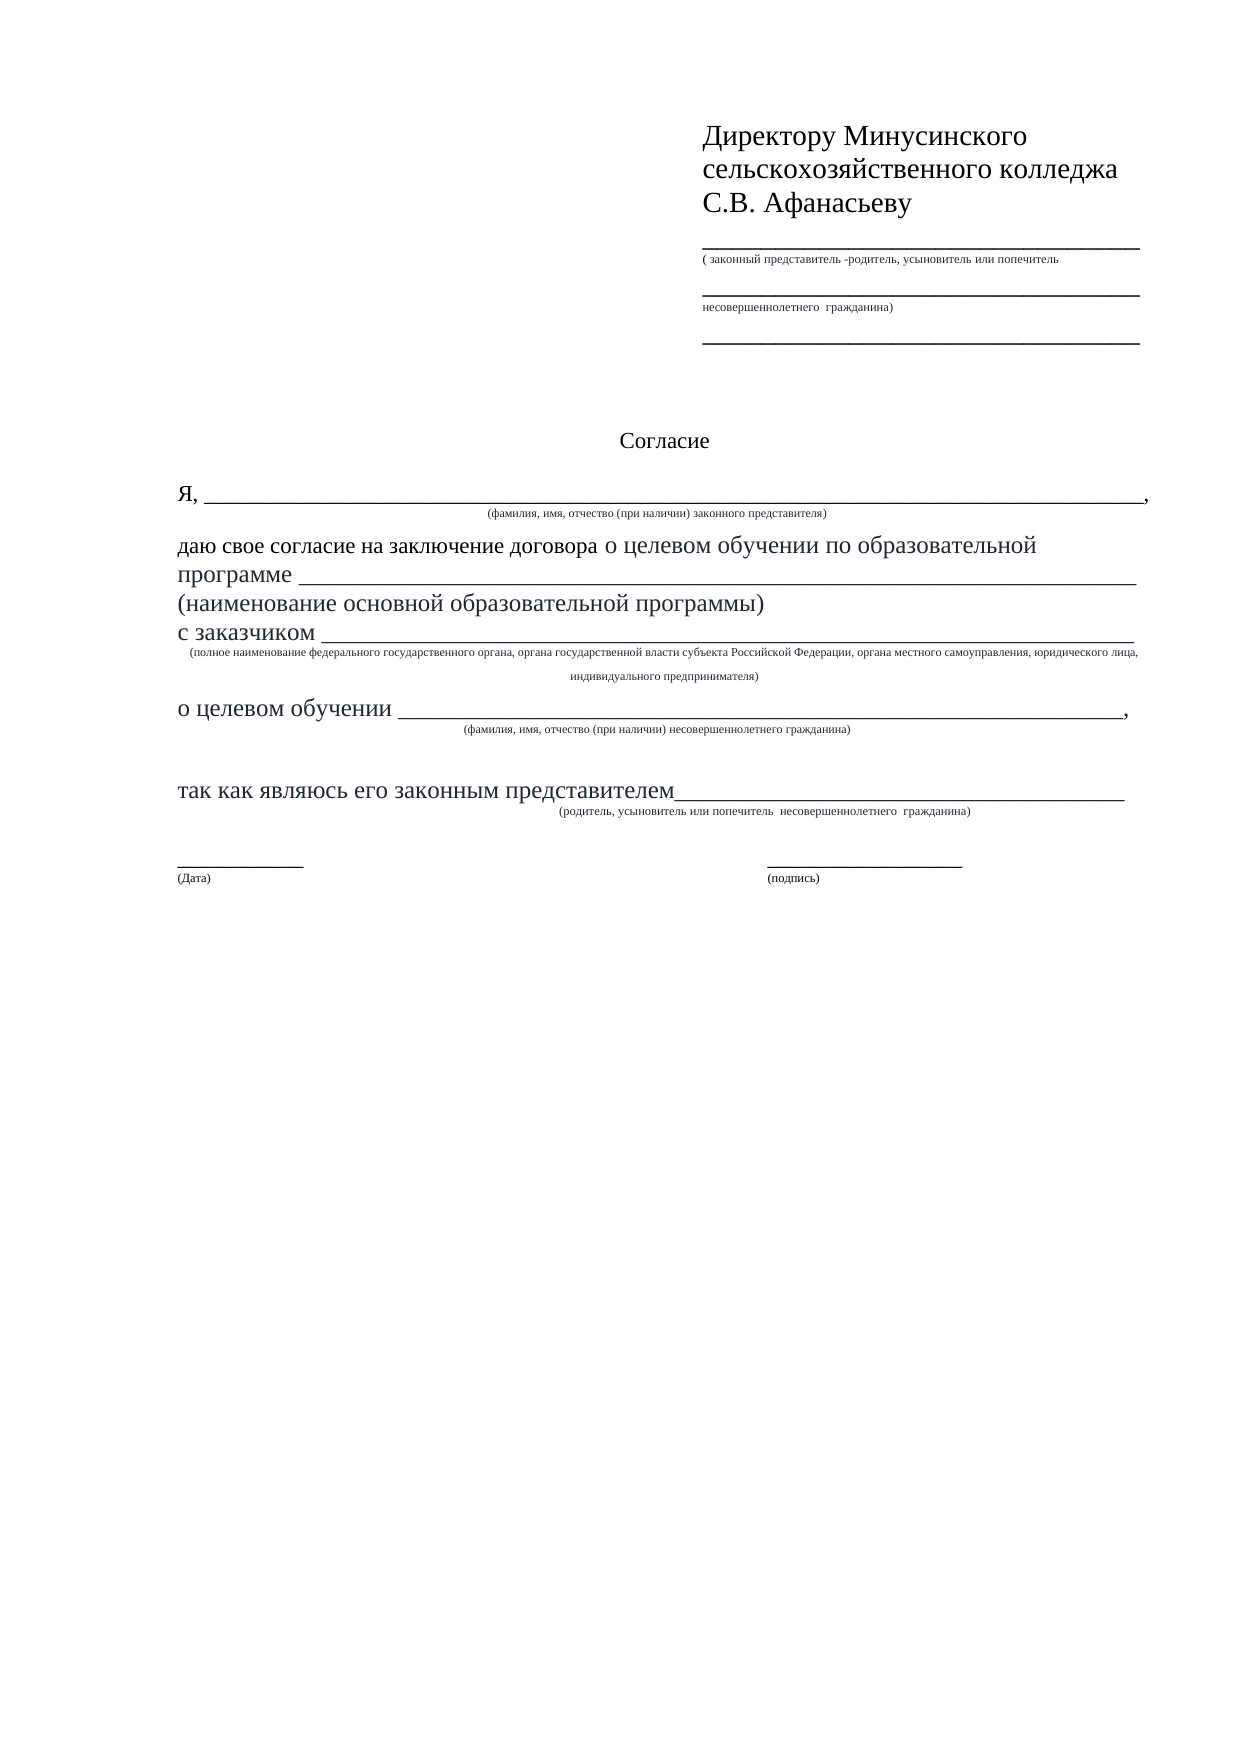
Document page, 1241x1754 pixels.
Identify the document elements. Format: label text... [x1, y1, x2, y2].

text (родитель, усыновитель или попечитель несовершеннолетнего гражданина) [177, 804, 1137, 818]
text ___________ _________________ [177, 844, 1152, 871]
text ( законный представитель -родитель, усыновитель или попечитель ______________________________ [702, 252, 1152, 300]
text Согласие [177, 427, 1152, 453]
text Я, __________________________________________________________________________________, [177, 480, 1152, 506]
text даю свое согласие на заключение договора о целевом обучении по образовательной программе ___________________________________________________________________ [177, 530, 1137, 588]
text (Дата) (подпись) [177, 871, 1152, 885]
text (полное наименование федерального государственного органа, органа государственной власти субъекта Российской Федерации, органа местного самоуправления, юридического лица, индивидуального предпринимателя) [177, 645, 1152, 693]
text (наименование основной образовательной программы) [177, 588, 1137, 617]
text о целевом обучении __________________________________________________________, [177, 693, 1137, 722]
text так как являюсь его законным представителем____________________________________ [177, 775, 1137, 804]
text (фамилия, имя, отчество (при наличии) законного представителя) [177, 506, 1137, 530]
text Директору Минусинского сельскохозяйственного колледжа [702, 118, 1152, 185]
text с заказчиком _________________________________________________________________ [177, 617, 1137, 645]
text несовершеннолетнего гражданина) ______________________________ [702, 300, 1152, 348]
text ______________________________ [702, 219, 1152, 252]
text С.В. Афанасьеву [702, 185, 1152, 219]
text (фамилия, имя, отчество (при наличии) несовершеннолетнего гражданина) [177, 722, 1137, 746]
